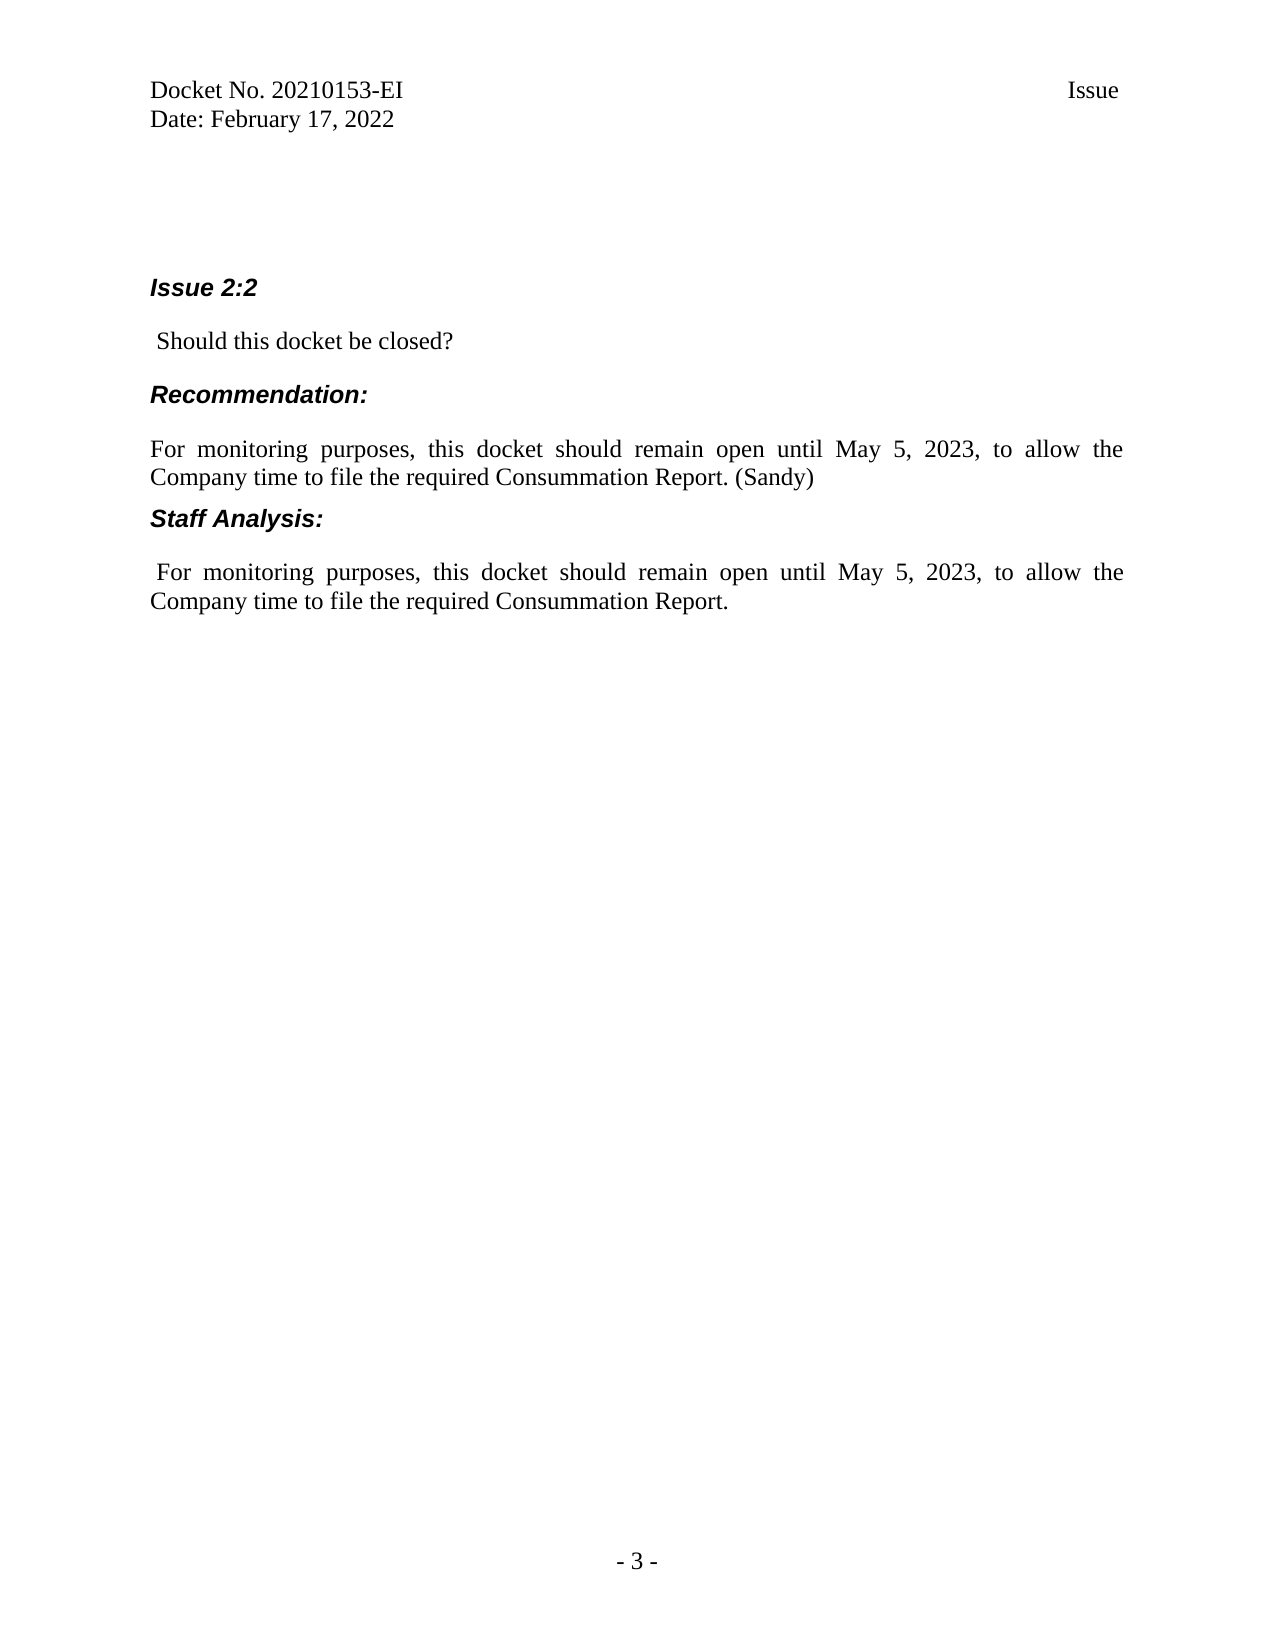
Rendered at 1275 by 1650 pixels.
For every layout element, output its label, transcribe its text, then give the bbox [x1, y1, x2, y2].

text For monitoring purposes, this docket should remain open until May 5, 2023, to allow the Company time to file the required Consummation Report. (Sandy) [150, 434, 1125, 491]
text For monitoring purposes, this docket should remain open until May 5, 2023, to allow the Company time to file the required Consummation Report. [150, 557, 1125, 615]
subtitle Staff Analysis: [150, 504, 1125, 532]
text Should this docket be closed? [150, 326, 1125, 355]
subtitle Recommendation: [150, 380, 1125, 409]
